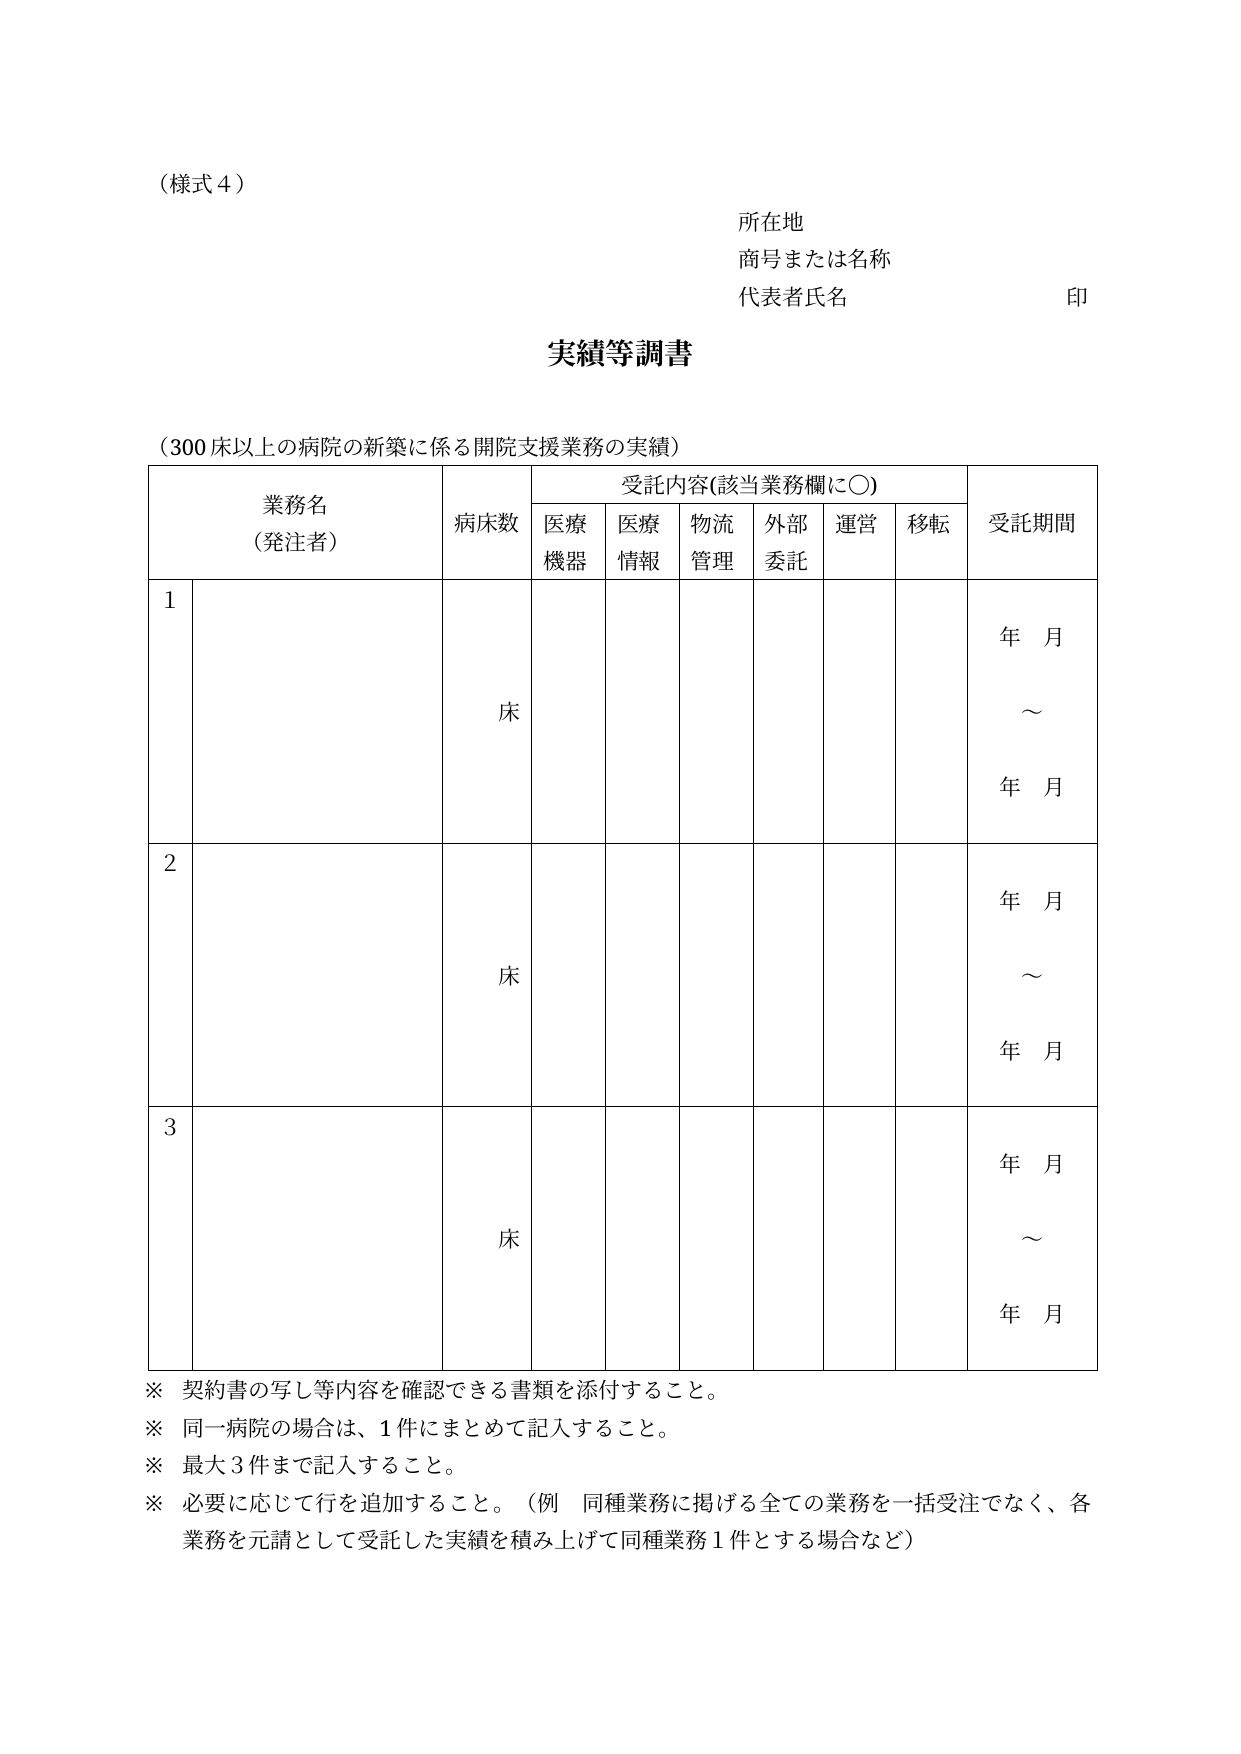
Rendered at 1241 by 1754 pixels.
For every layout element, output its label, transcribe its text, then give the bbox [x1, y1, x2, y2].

table_cell [532, 1107, 605, 1370]
table_cell [532, 580, 605, 843]
table_cell 物流 管理 [680, 504, 753, 579]
table_cell 医療 情報 [606, 504, 679, 579]
table_cell １ [149, 580, 192, 843]
table_cell [532, 844, 605, 1106]
list 最大３件まで記入すること。 [145, 1446, 1092, 1483]
text 商号または名称 [148, 239, 1092, 277]
table_cell [680, 580, 753, 843]
list 同一病院の場合は、1件にまとめて記入すること。 [145, 1408, 1092, 1446]
table_header 病床数 [443, 466, 531, 579]
table_header 受託内容(該当業務欄に〇) [532, 466, 967, 503]
table_cell 年 月 ～ 年 月 [968, 1107, 1097, 1370]
table_cell [824, 844, 895, 1106]
table_cell [193, 1107, 442, 1370]
table_cell ２ [149, 844, 192, 1106]
list 必要に応じて行を追加すること。（例 同種業務に掲げる全ての業務を一括受注でなく、各業務を元請として受託した実績を積み上げて同種業務１件とする場合など） [145, 1483, 1092, 1558]
table_cell 床 [443, 844, 531, 1106]
text 所在地 [148, 202, 1092, 239]
table_cell [606, 844, 679, 1106]
table_cell [606, 1107, 679, 1370]
table_cell [824, 580, 895, 843]
table_cell 年 月 ～ 年 月 [968, 844, 1097, 1106]
table_cell [606, 580, 679, 843]
table_cell 外部 委託 [754, 504, 823, 579]
text 実績等調書 [148, 314, 1092, 389]
table_cell [754, 844, 823, 1106]
table_cell 床 [443, 580, 531, 843]
table_cell 年 月 ～ 年 月 [968, 580, 1097, 843]
table_cell [896, 580, 967, 843]
table_cell [896, 1107, 967, 1370]
table_cell 移転 [896, 504, 967, 579]
list 契約書の写し等内容を確認できる書類を添付すること。 [145, 1371, 1092, 1408]
table_cell [193, 580, 442, 843]
text （300床以上の病院の新築に係る開院支援業務の実績） [148, 427, 1092, 464]
table_cell [754, 1107, 823, 1370]
table_cell [754, 580, 823, 843]
table_cell ３ [149, 1107, 192, 1370]
table_cell [896, 844, 967, 1106]
text 代表者氏名 印 [148, 277, 1092, 314]
table_header 受託期間 [968, 466, 1097, 579]
table_cell 医療 機器 [532, 504, 605, 579]
table_cell 床 [443, 1107, 531, 1370]
table_cell [193, 844, 442, 1106]
text （様式４） [148, 164, 1092, 202]
table_cell [680, 844, 753, 1106]
table_header 業務名 （発注者） [149, 466, 442, 579]
table_cell 運営 [824, 504, 895, 579]
table_cell [680, 1107, 753, 1370]
table_cell [824, 1107, 895, 1370]
